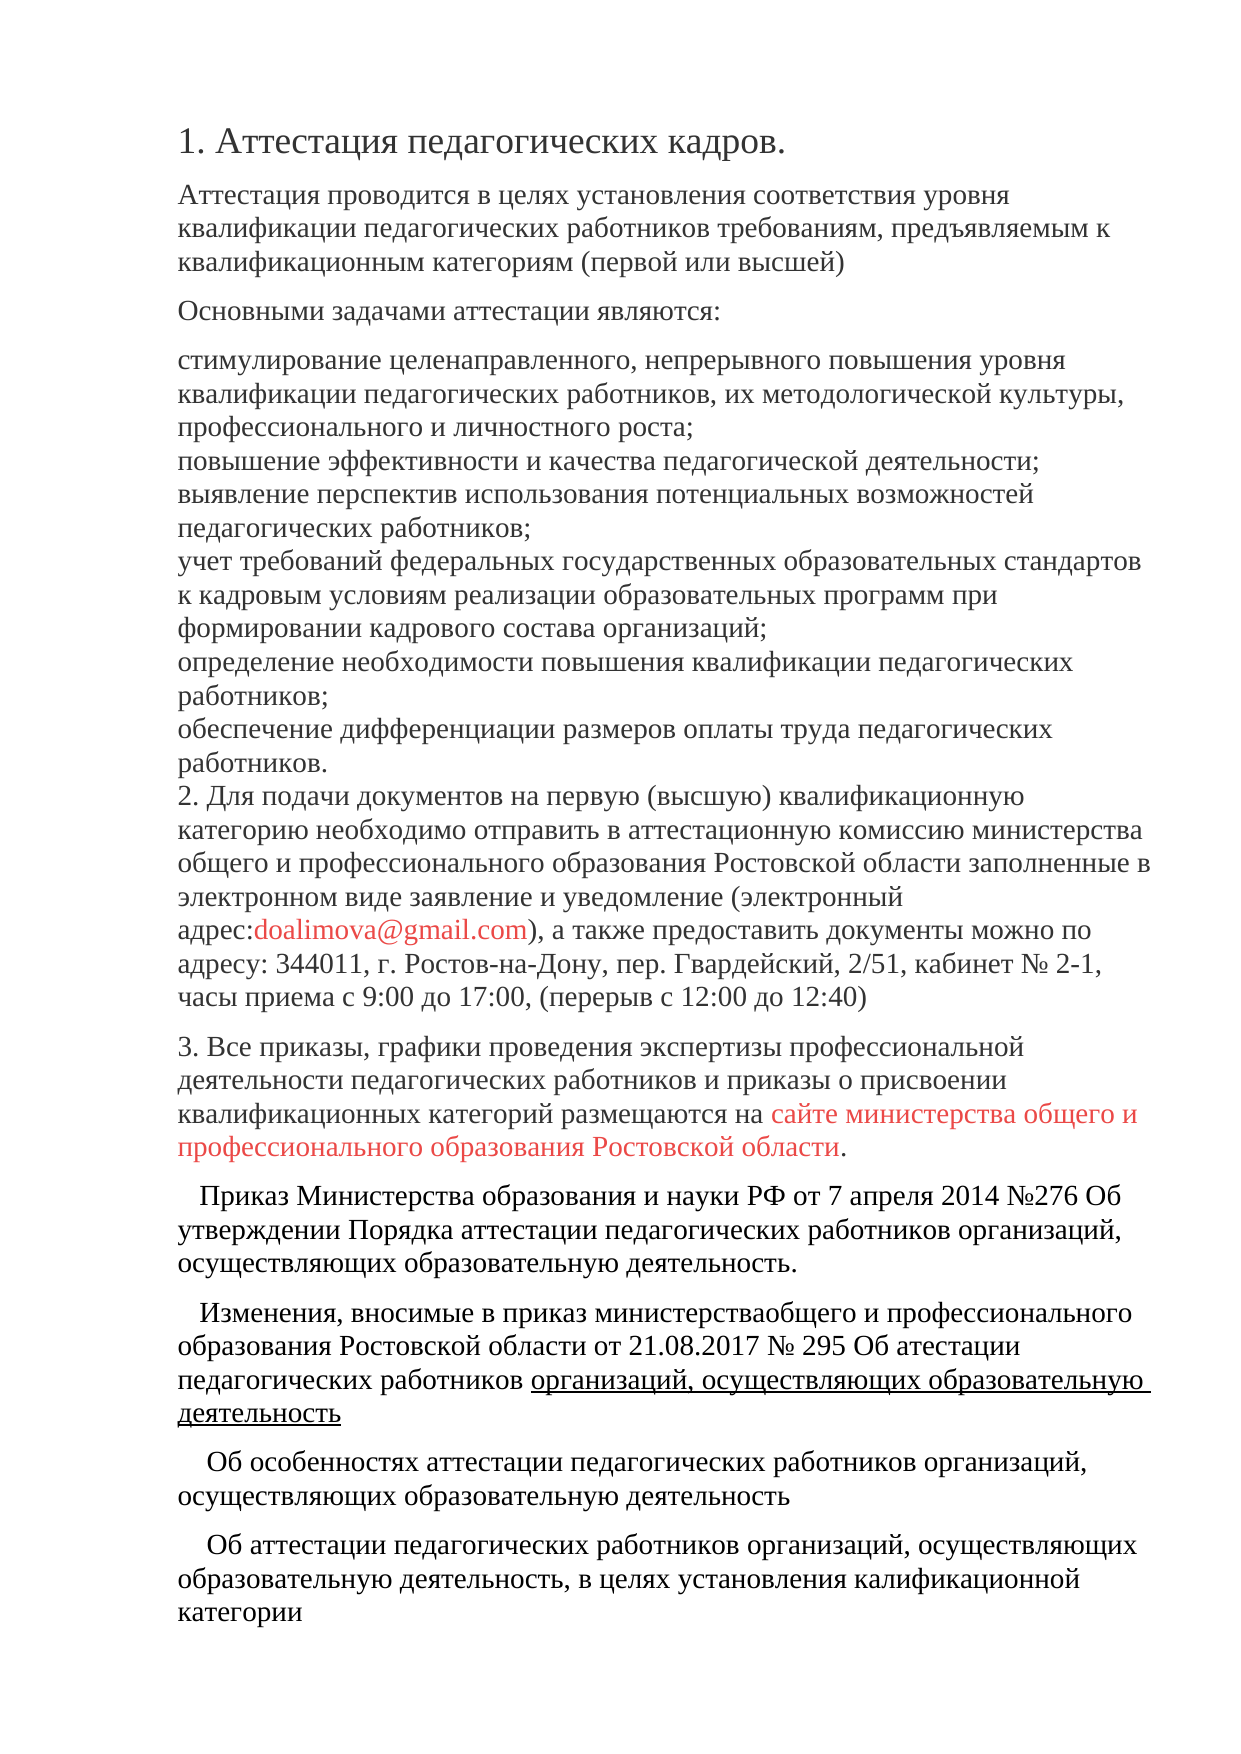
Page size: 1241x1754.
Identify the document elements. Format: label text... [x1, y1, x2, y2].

text Приказ Министерства образования и науки РФ от 7 апреля 2014 №276 Об утверждении Порядка аттестации педагогических работников организаций, осуществляющих образовательную деятельность. [177, 1178, 1152, 1279]
text Основными задачами аттестации являются: [177, 293, 1152, 327]
text 1. Аттестация педагогических кадров. [177, 118, 1152, 161]
text 3. Все приказы, графики проведения экспертизы профессиональной деятельности педагогических работников и приказы о присвоении квалификационных категорий размещаются на сайте министерства общего и профессионального образования Ростовской области. [177, 1029, 1152, 1163]
text Об аттестации педагогических работников организаций, осуществляющих образовательную деятельность, в целях установления калификационной категории [177, 1527, 1152, 1628]
text Изменения, вносимые в приказ министерстваобщего и профессионального образования Ростовской области от 21.08.2017 № 295 Об атестации педагогических работников [177, 1295, 1152, 1429]
text Аттестация проводится в целях установления соответствия уровня квалификации педагогических работников требованиям, предъявляемым к квалификационным категориям (первой или высшей) [177, 177, 1152, 277]
text Об особенностях аттестации педагогических работников организаций, осуществляющих образовательную деятельность [177, 1444, 1152, 1512]
text стимулирование целенаправленного, непрерывного повышения уровня квалификации педагогических работников, их методологической культуры, профессионального и личностного роста; повышение эффективности и качества педагогической деятельности; выявление перспектив использования потенциальных возможностей педагогических работников; учет требований федеральных государственных образовательных стандартов к кадровым условиям реализации образовательных программ при формировании кадрового состава организаций; определение необходимости повышения квалификации педагогических работников; обеспечение дифференциации размеров оплаты труда педагогических работников. 2. Для подачи документов на первую (высшую) квалификационную категорию необходимо отправить в аттестационную комиссию министерства общего и профессионального образования Ростовской области заполненные в электронном виде заявление и уведомление (электронный адрес:doalimova@gmail.com), а также предоставить документы можно по адресу: 344011, г. Ростов-на-Дону, пер. Гвардейский, 2/51, кабинет № 2-1, часы приема с 9:00 до 17:00, (перерыв с 12:00 до 12:40) [177, 342, 1152, 1013]
